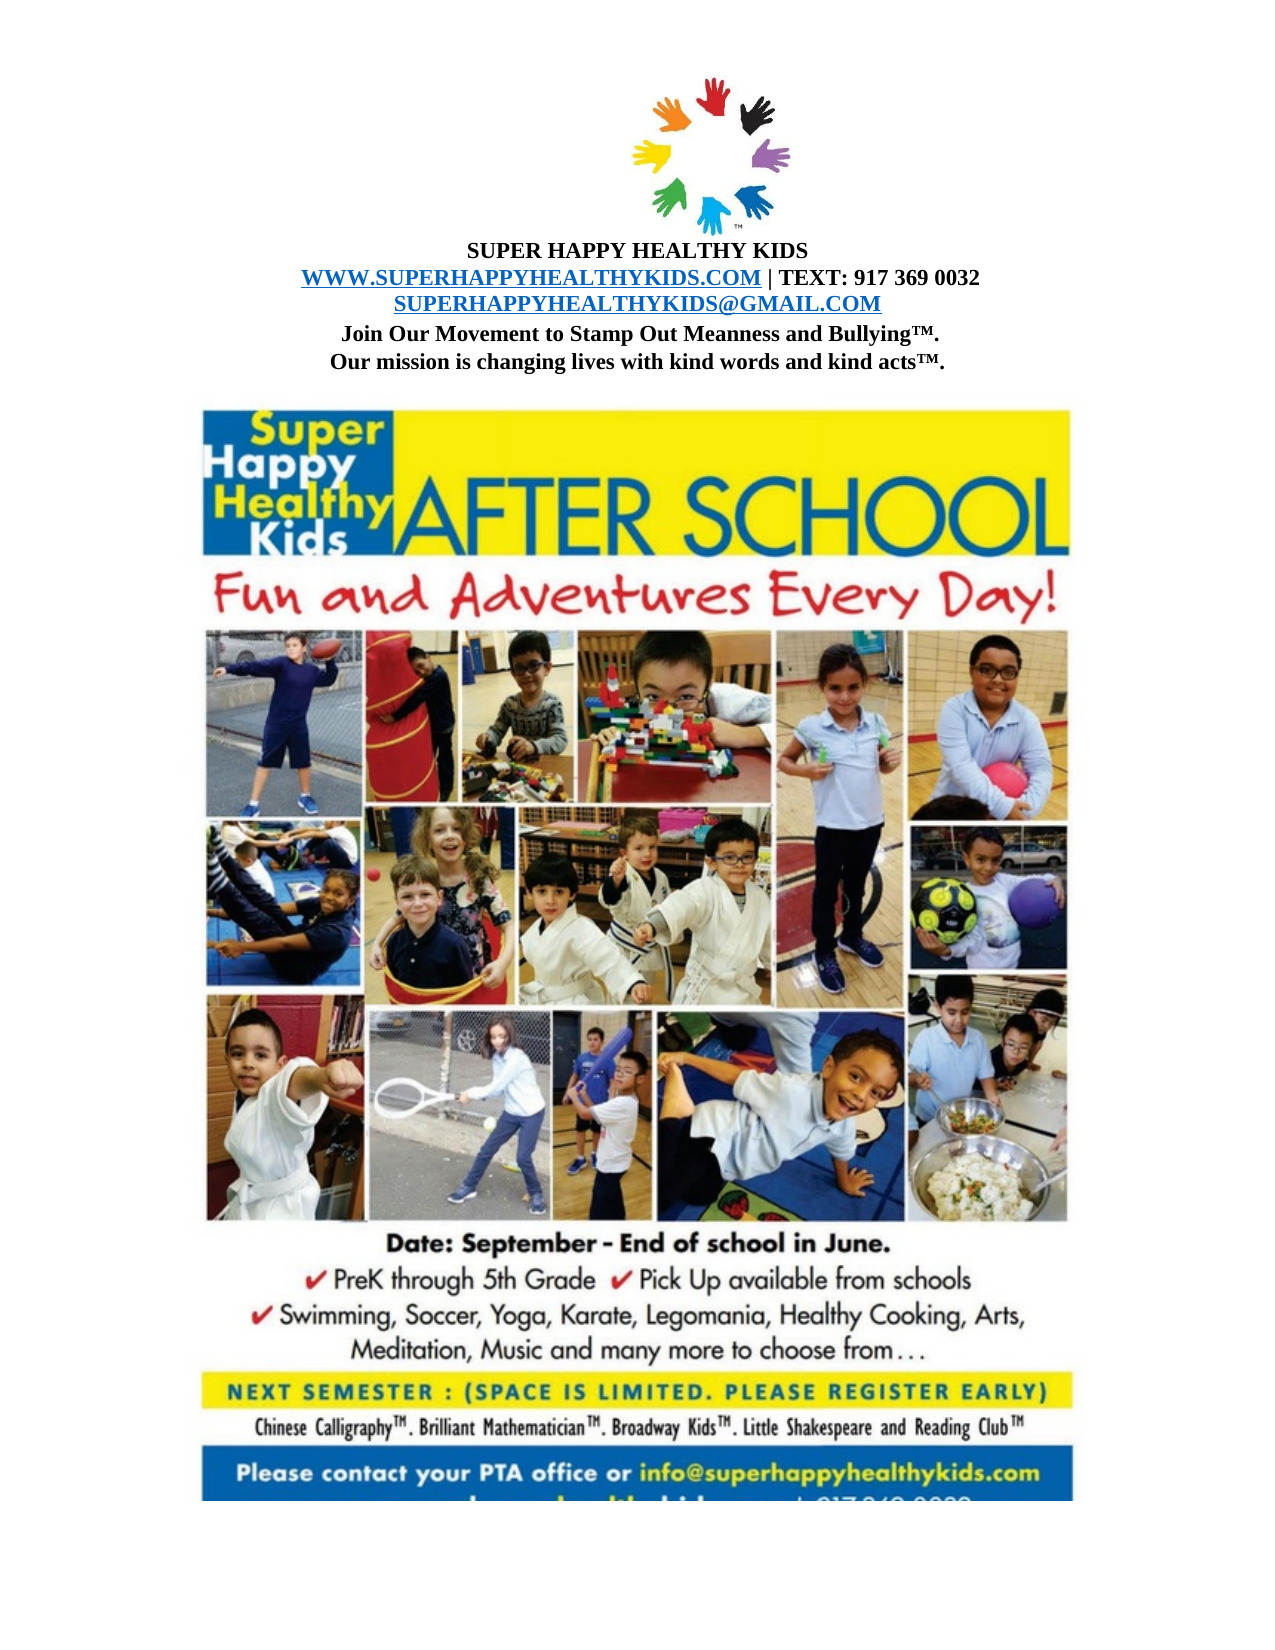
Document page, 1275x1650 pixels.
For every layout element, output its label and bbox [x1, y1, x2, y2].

picture [190, 399, 1085, 1501]
picture [629, 75, 794, 238]
